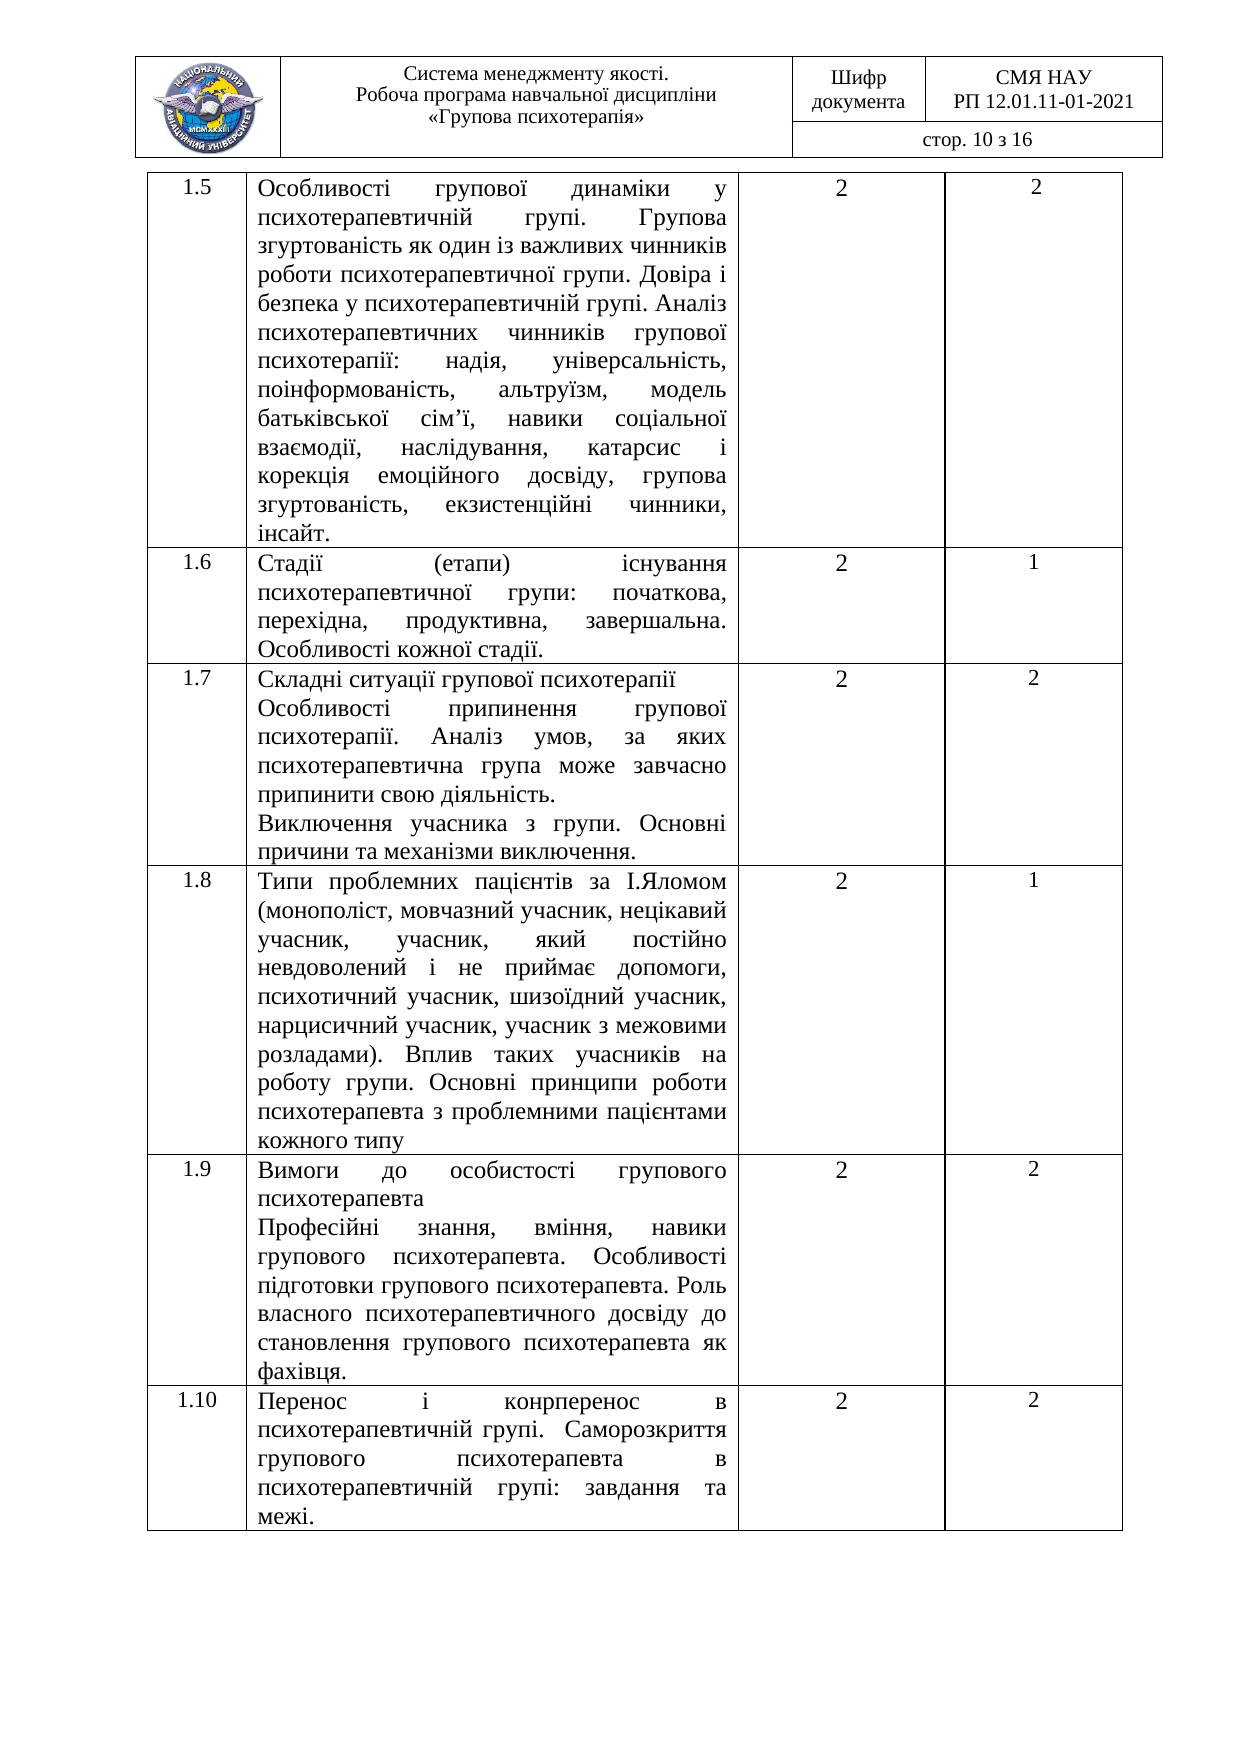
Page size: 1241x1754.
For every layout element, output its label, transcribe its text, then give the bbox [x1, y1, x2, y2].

table_cell Перенос і конрперенос в психотерапевтичній групі. Саморозкриття групового психотерапевта в психотерапевтичній групі: завдання та межі. [247, 1386, 738, 1529]
table_cell 2 [946, 664, 1122, 865]
table_cell 1.6 [148, 548, 246, 663]
table_cell 1.10 [148, 1386, 246, 1529]
table_cell 2 [946, 173, 1122, 547]
table_cell 1.5 [148, 173, 246, 547]
table_cell 2 [946, 1155, 1122, 1385]
table_cell 1.9 [148, 1155, 246, 1385]
table_cell 2 [739, 1386, 944, 1529]
table_cell 1 [946, 866, 1122, 1154]
table_cell 2 [739, 866, 944, 1154]
table_cell 2 [739, 173, 944, 547]
table_cell 2 [739, 664, 944, 865]
table_cell Особливості групової динаміки у психотерапевтичній групі. Групова згуртованість як один із важливих чинників роботи психотерапевтичної групи. Довіра і безпека у психотерапевтичній групі. Аналіз психотерапевтичних чинників групової психотерапії: надія, універсальність, поінформованість, альтруїзм, модель батьківської сім’ї, навики соціальної взаємодії, наслідування, катарсис і корекція емоційного досвіду, групова згуртованість, екзистенційні чинники, інсайт. [247, 173, 738, 547]
table_cell Вимоги до особистості групового психотерапевта Професійні знання, вміння, навики групового психотерапевта. Особливості підготовки групового психотерапевта. Роль власного психотерапевтичного досвіду до становлення групового психотерапевта як фахівця. [247, 1155, 738, 1385]
table_cell 1.8 [148, 866, 246, 1154]
table_cell Складні ситуації групової психотерапії Особливості припинення групової психотерапії. Аналіз умов, за яких психотерапевтична група може завчасно припинити свою діяльність. Виключення учасника з групи. Основні причини та механізми виключення. [247, 664, 738, 865]
table_cell Стадії (етапи) існування психотерапевтичної групи: початкова, перехідна, продуктивна, завершальна. Особливості кожної стадії. [247, 548, 738, 663]
picture [152, 60, 264, 154]
table_cell 2 [739, 548, 944, 663]
table_cell 1 [946, 548, 1122, 663]
table_cell 1.7 [148, 664, 246, 865]
table_cell 2 [946, 1386, 1122, 1529]
table_cell Типи проблемних пацієнтів за І.Яломом (монополіст, мовчазний учасник, нецікавий учасник, учасник, який постійно невдоволений і не приймає допомоги, психотичний учасник, шизоїдний учасник, нарцисичний учасник, учасник з межовими розладами). Вплив таких учасників на роботу групи. Основні принципи роботи психотерапевта з проблемними пацієнтами кожного типу [247, 866, 738, 1154]
table_cell 2 [739, 1155, 944, 1385]
